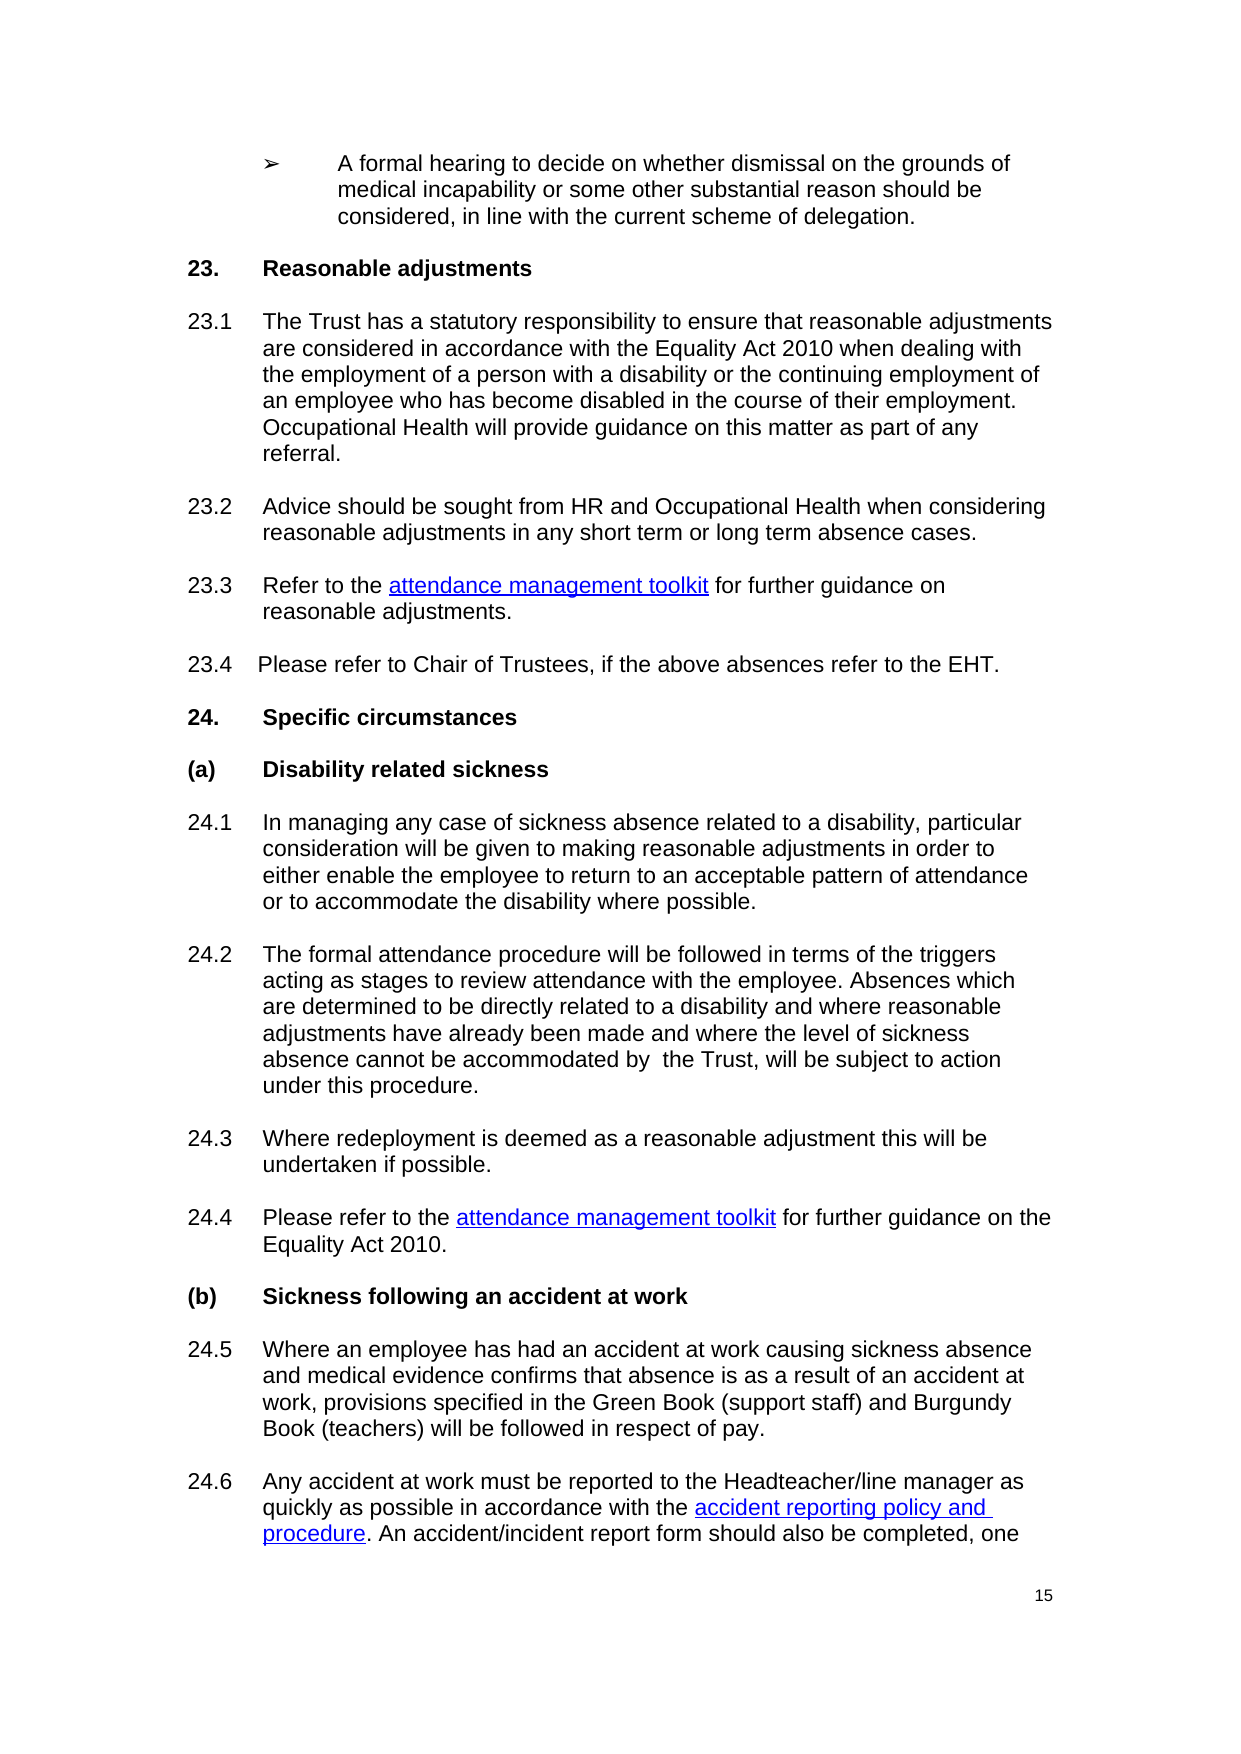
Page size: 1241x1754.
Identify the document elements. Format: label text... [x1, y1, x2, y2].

text 23.1 The Trust has a statutory responsibility to ensure that reasonable adjustments are considered in accordance with the Equality Act 2010 when dealing with the employment of a person with a disability or the continuing employment of an employee who has become disabled in the course of their employment. Occupational Health will provide guidance on this matter as part of any referral. [187, 308, 1053, 466]
text 24.1 In managing any case of sickness absence related to a disability, particular consideration will be given to making reasonable adjustments in order to either enable the employee to return to an acceptable pattern of attendance or to accommodate the disability where possible. [187, 809, 1053, 914]
list A formal hearing to decide on whether dismissal on the grounds of medical incapability or some other substantial reason should be considered, in line with the current scheme of delegation. [261, 150, 1053, 229]
text 24.2 The formal attendance procedure will be followed in terms of the triggers acting as stages to review attendance with the employee. Absences which are determined to be directly related to a disability and where reasonable adjustments have already been made and where the level of sickness absence cannot be accommodated by the Trust, will be subject to action under this procedure. [187, 941, 1053, 1099]
subtitle 23. Reasonable adjustments [187, 255, 1053, 282]
subtitle 24. Specific circumstances [187, 703, 1053, 730]
text 23.2 Advice should be sought from HR and Occupational Health when considering reasonable adjustments in any short term or long term absence cases. [187, 493, 1053, 545]
text 23.4 Please refer to Chair of Trustees, if the above absences refer to the EHT. [187, 651, 1053, 677]
text (b) Sickness following an accident at work [187, 1283, 1053, 1309]
text 24.3 Where redeployment is deemed as a reasonable adjustment this will be undertaken if possible. [187, 1125, 1053, 1178]
text 24.4 Please refer to the attendance management toolkit for further guidance on the Equality Act 2010. [187, 1204, 1053, 1257]
text 23.3 Refer to the attendance management toolkit for further guidance on reasonable adjustments. [187, 572, 1053, 624]
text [187, 1468, 1053, 1547]
text 24.5 Where an employee has had an accident at work causing sickness absence and medical evidence confirms that absence is as a result of an accident at work, provisions specified in the Green Book (support staff) and Burgundy Book (teachers) will be followed in respect of pay. [187, 1336, 1053, 1441]
text (a) Disability related sickness [187, 756, 1053, 782]
